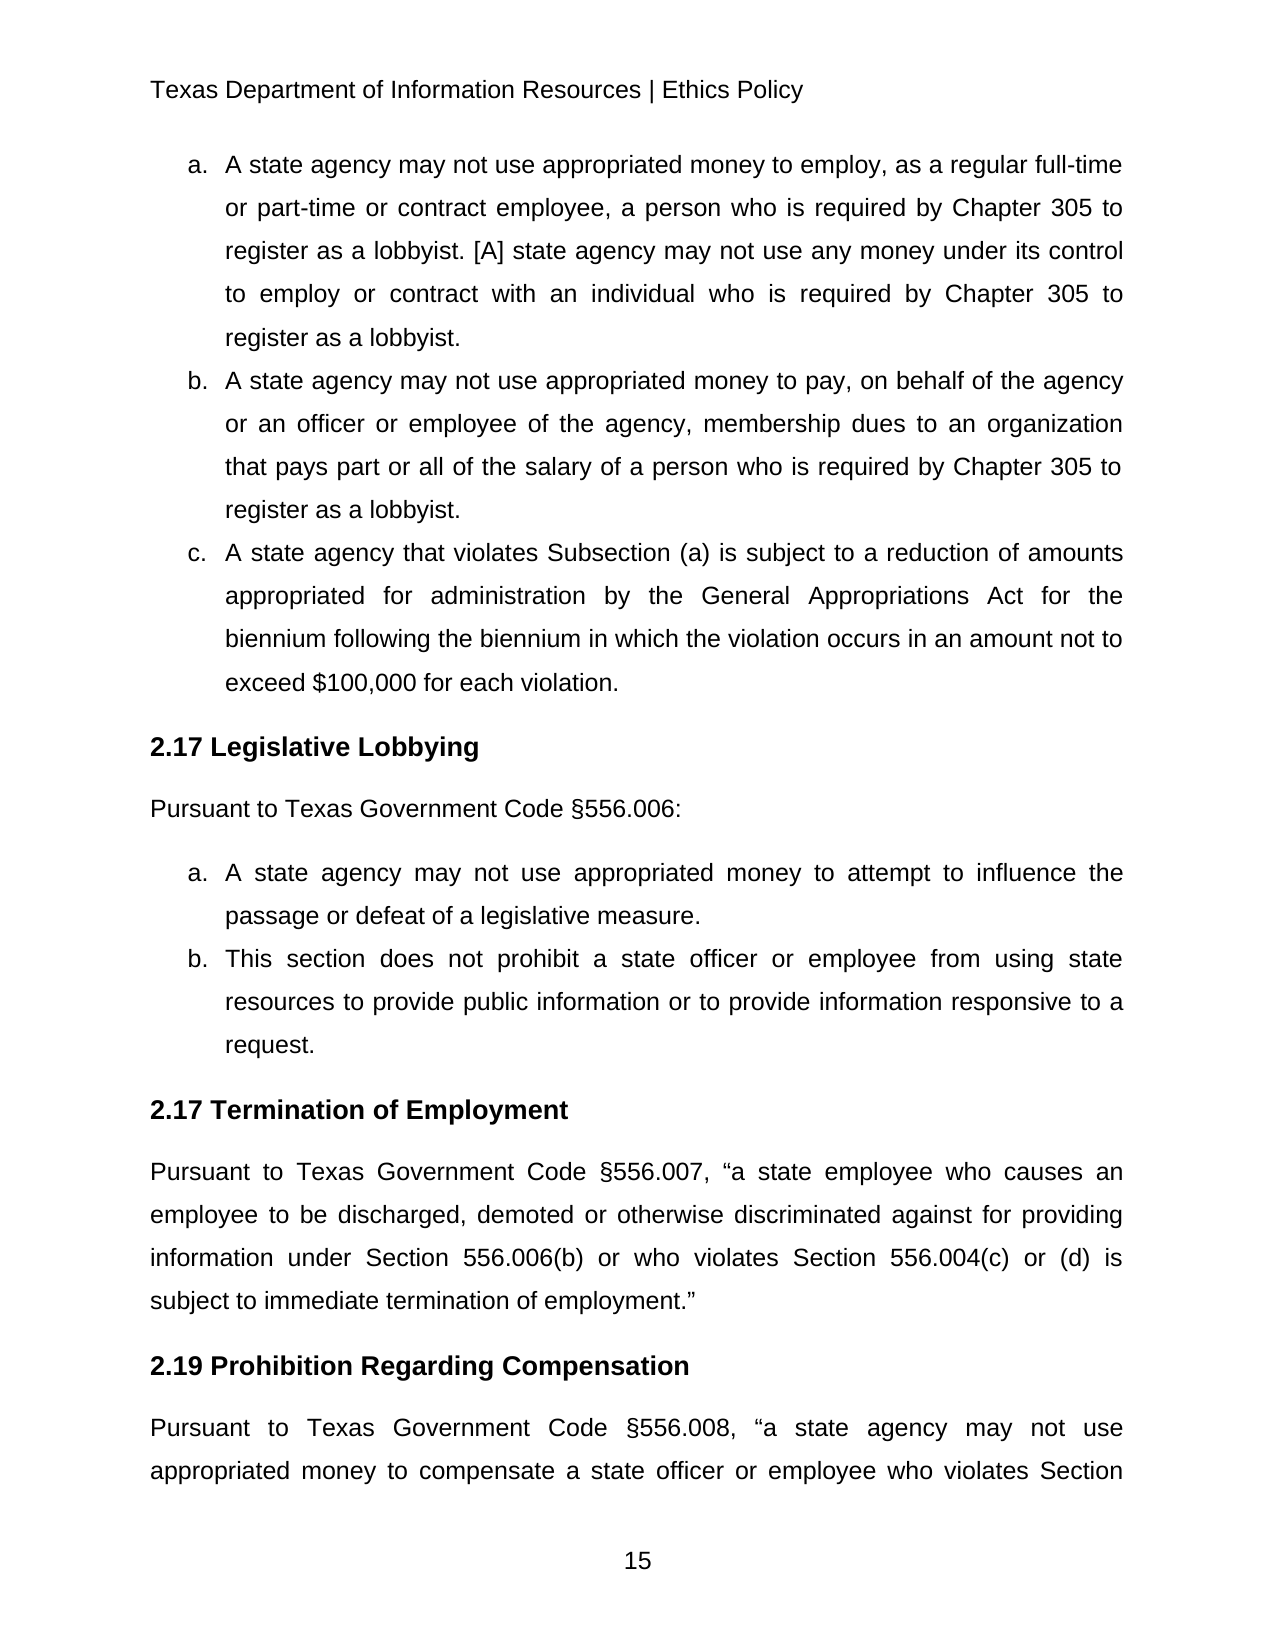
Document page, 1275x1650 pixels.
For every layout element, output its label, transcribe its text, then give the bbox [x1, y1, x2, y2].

list A state agency may not use appropriated money to attempt to influence the passage or defeat of a legislative measure. [187, 858, 1125, 930]
list A state agency may not use appropriated money to employ, as a regular full-time or part-time or contract employee, a person who is required by Chapter 305 to register as a lobbyist. [A] state agency may not use any money under its control to employ or contract with an individual who is required by Chapter 305 to register as a lobbyist. [187, 150, 1125, 351]
text Pursuant to Texas Government Code §556.007, “a state employee who causes an employee to be discharged, demoted or otherwise discriminated against for providing information under Section 556.006(b) or who violates Section 556.004(c) or (d) is subject to immediate termination of employment.” [150, 1157, 1125, 1315]
list A state agency that violates Subsection (a) is subject to a reduction of amounts appropriated for administration by the General Appropriations Act for the biennium following the biennium in which the violation occurs in an amount not to exceed $100,000 for each violation. [187, 538, 1125, 696]
text Pursuant to Texas Government Code §556.006: [150, 794, 1125, 823]
subtitle 2.17 Termination of Employment [150, 1094, 1125, 1126]
subtitle 2.19 Prohibition Regarding Compensation [150, 1350, 1125, 1381]
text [150, 1413, 1125, 1484]
subtitle 2.17 Legislative Lobbying [150, 731, 1125, 763]
list This section does not prohibit a state officer or employee from using state resources to provide public information or to provide information responsive to a request. [187, 944, 1125, 1059]
list A state agency may not use appropriated money to pay, on behalf of the agency or an officer or employee of the agency, membership dues to an organization that pays part or all of the salary of a person who is required by Chapter 305 to register as a lobbyist. [187, 366, 1125, 524]
